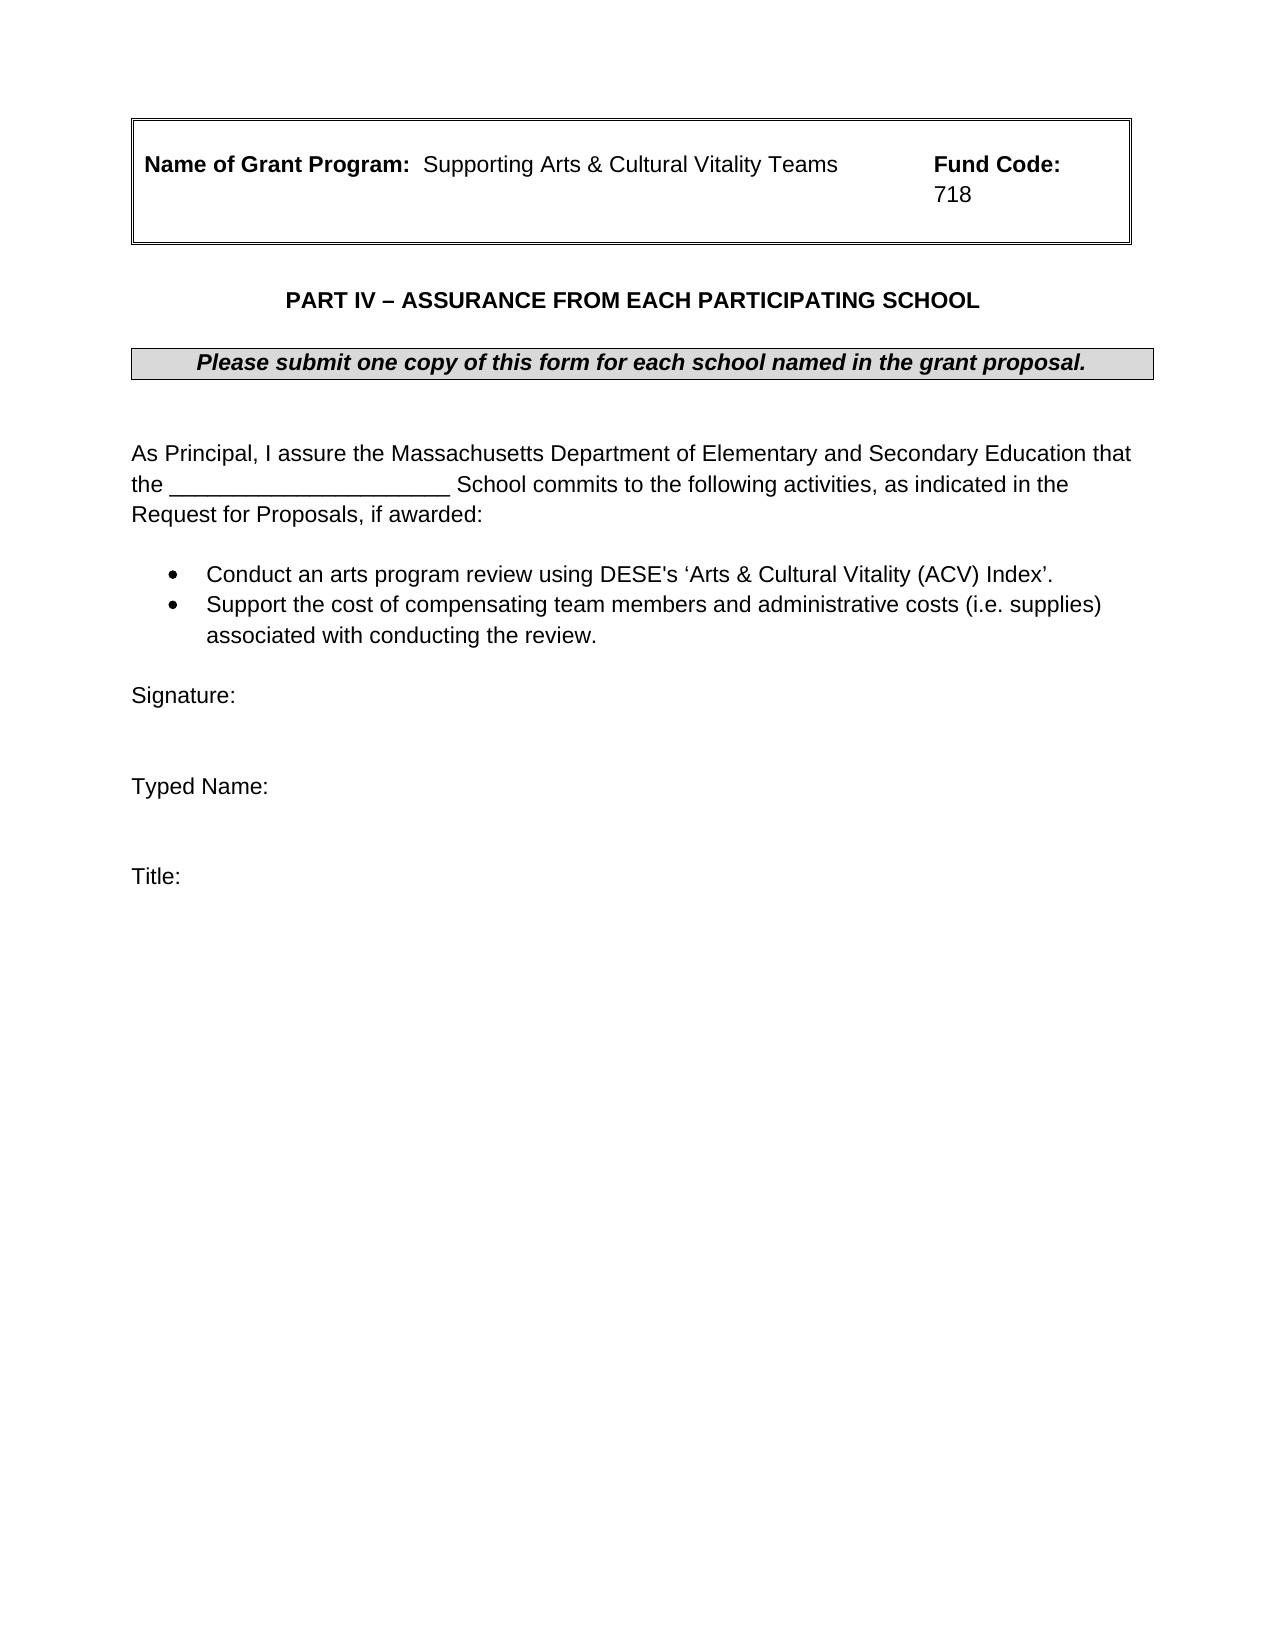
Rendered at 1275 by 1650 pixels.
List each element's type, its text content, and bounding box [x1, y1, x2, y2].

text As Principal, I assure the Massachusetts Department of Elementary and Secondary Education that the ______________________ School commits to the following activities, as indicated in the Request for Proposals, if awarded: [131, 440, 1134, 527]
text Signature: [131, 682, 1134, 708]
list Conduct an arts program review using DESE's ‘Arts & Cultural Vitality (ACV) Index’. [169, 561, 1134, 587]
table_header Fund Code: 718 [922, 121, 1129, 242]
text Title: [131, 863, 1134, 889]
table_header Please submit one copy of this form for each school named in the grant proposal. [132, 349, 1153, 379]
table_header Name of Grant Program: Supporting Arts & Cultural Vitality Teams [134, 121, 922, 242]
text Typed Name: [131, 773, 1134, 799]
subtitle PART IV – ASSURANCE FROM EACH PARTICIPATING SCHOOL [131, 287, 1134, 314]
list Support the cost of compensating team members and administrative costs (i.e. supplies) associated with conducting the review. [169, 591, 1134, 648]
